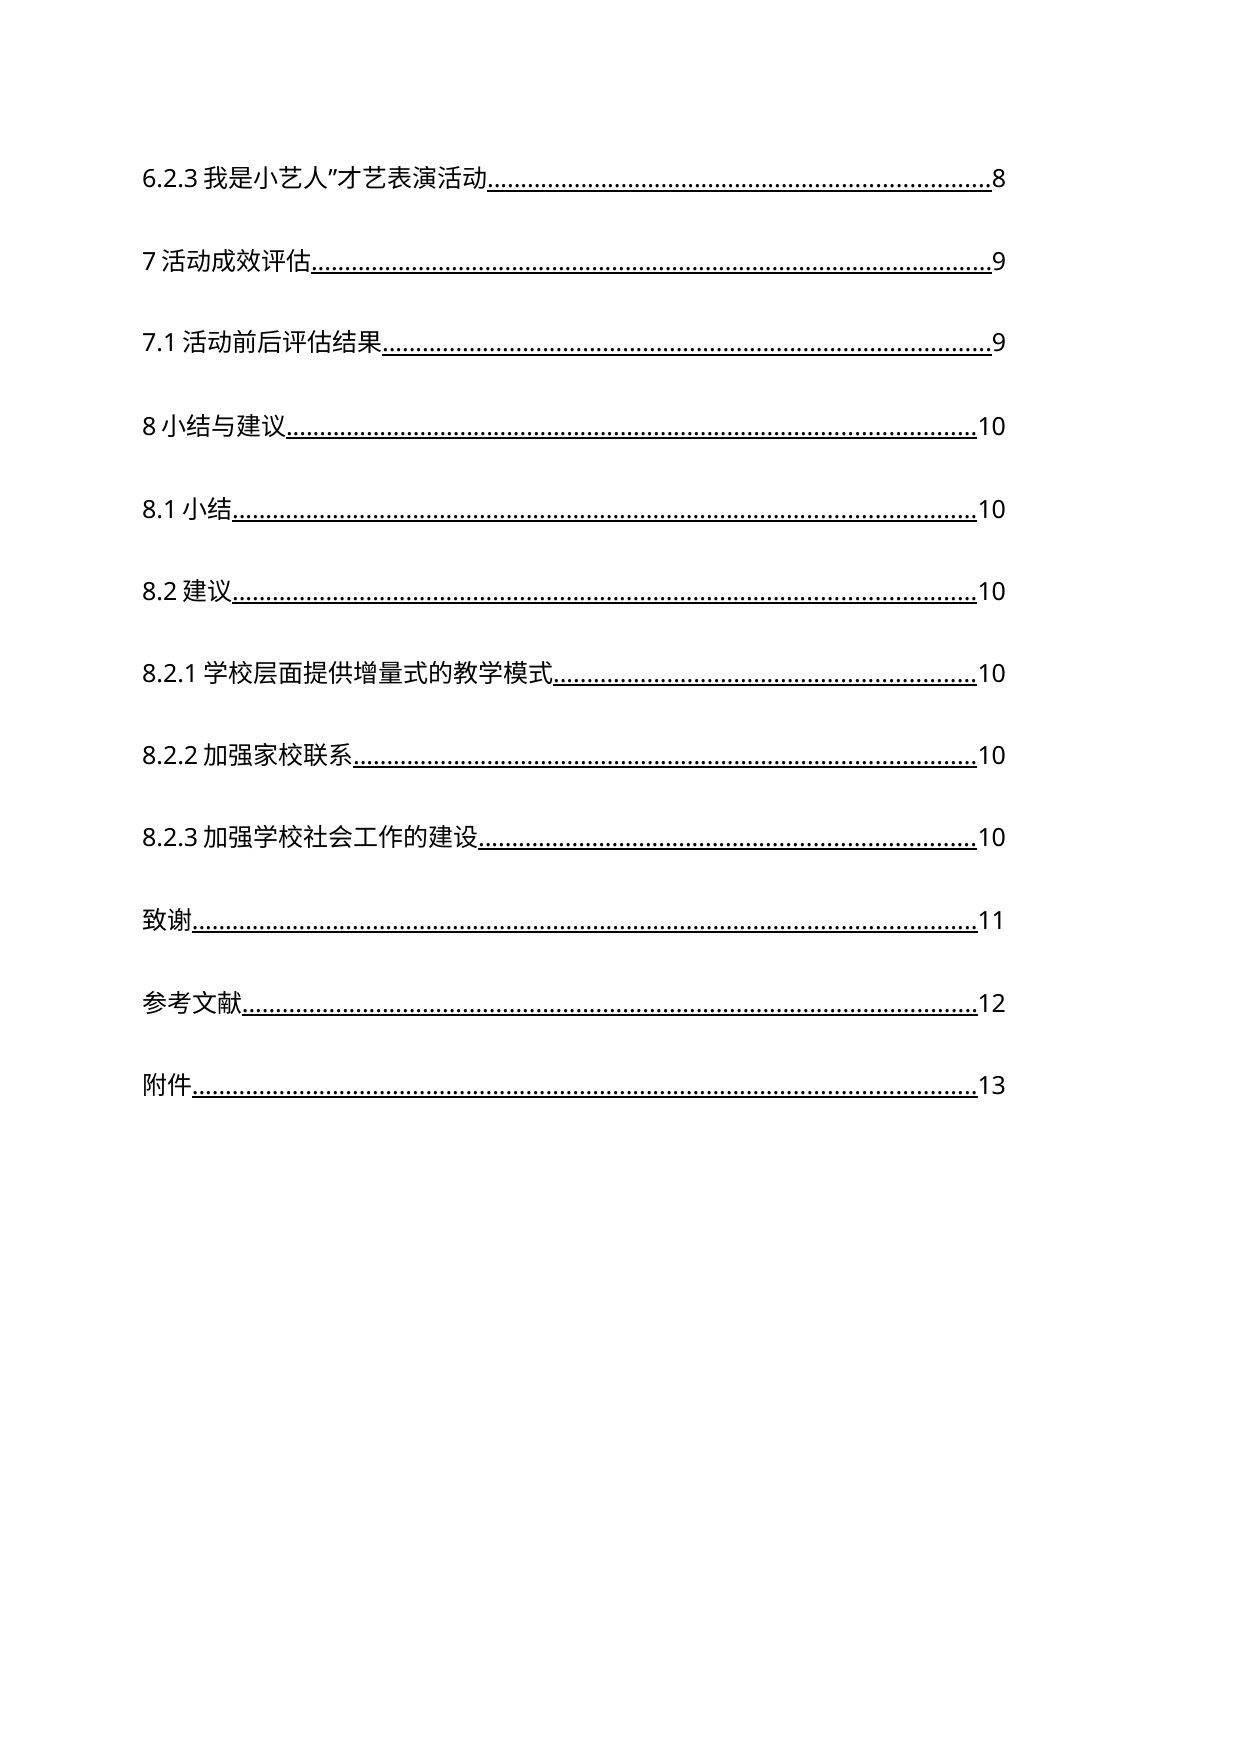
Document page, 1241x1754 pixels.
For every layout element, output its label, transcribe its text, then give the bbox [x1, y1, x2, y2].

text 6.2.3我是小艺人”才艺表演活动 8 [142, 146, 1098, 211]
text 8.2.2加强家校联系 10 [142, 722, 1098, 787]
text 8.2建议 10 [142, 558, 1098, 623]
text 参考文献 12 [142, 969, 1098, 1034]
text 8.2.1学校层面提供增量式的教学模式 10 [142, 640, 1098, 705]
text 致谢 11 [142, 886, 1098, 951]
text 8.2.3加强学校社会工作的建设 10 [142, 804, 1098, 869]
text 8小结与建议 10 [142, 392, 1098, 457]
text 8.1小结 10 [142, 475, 1098, 540]
text 附件 13 [142, 1052, 1098, 1117]
text 7.1活动前后评估结果 9 [142, 310, 1098, 375]
text 7活动成效评估 9 [142, 228, 1098, 293]
